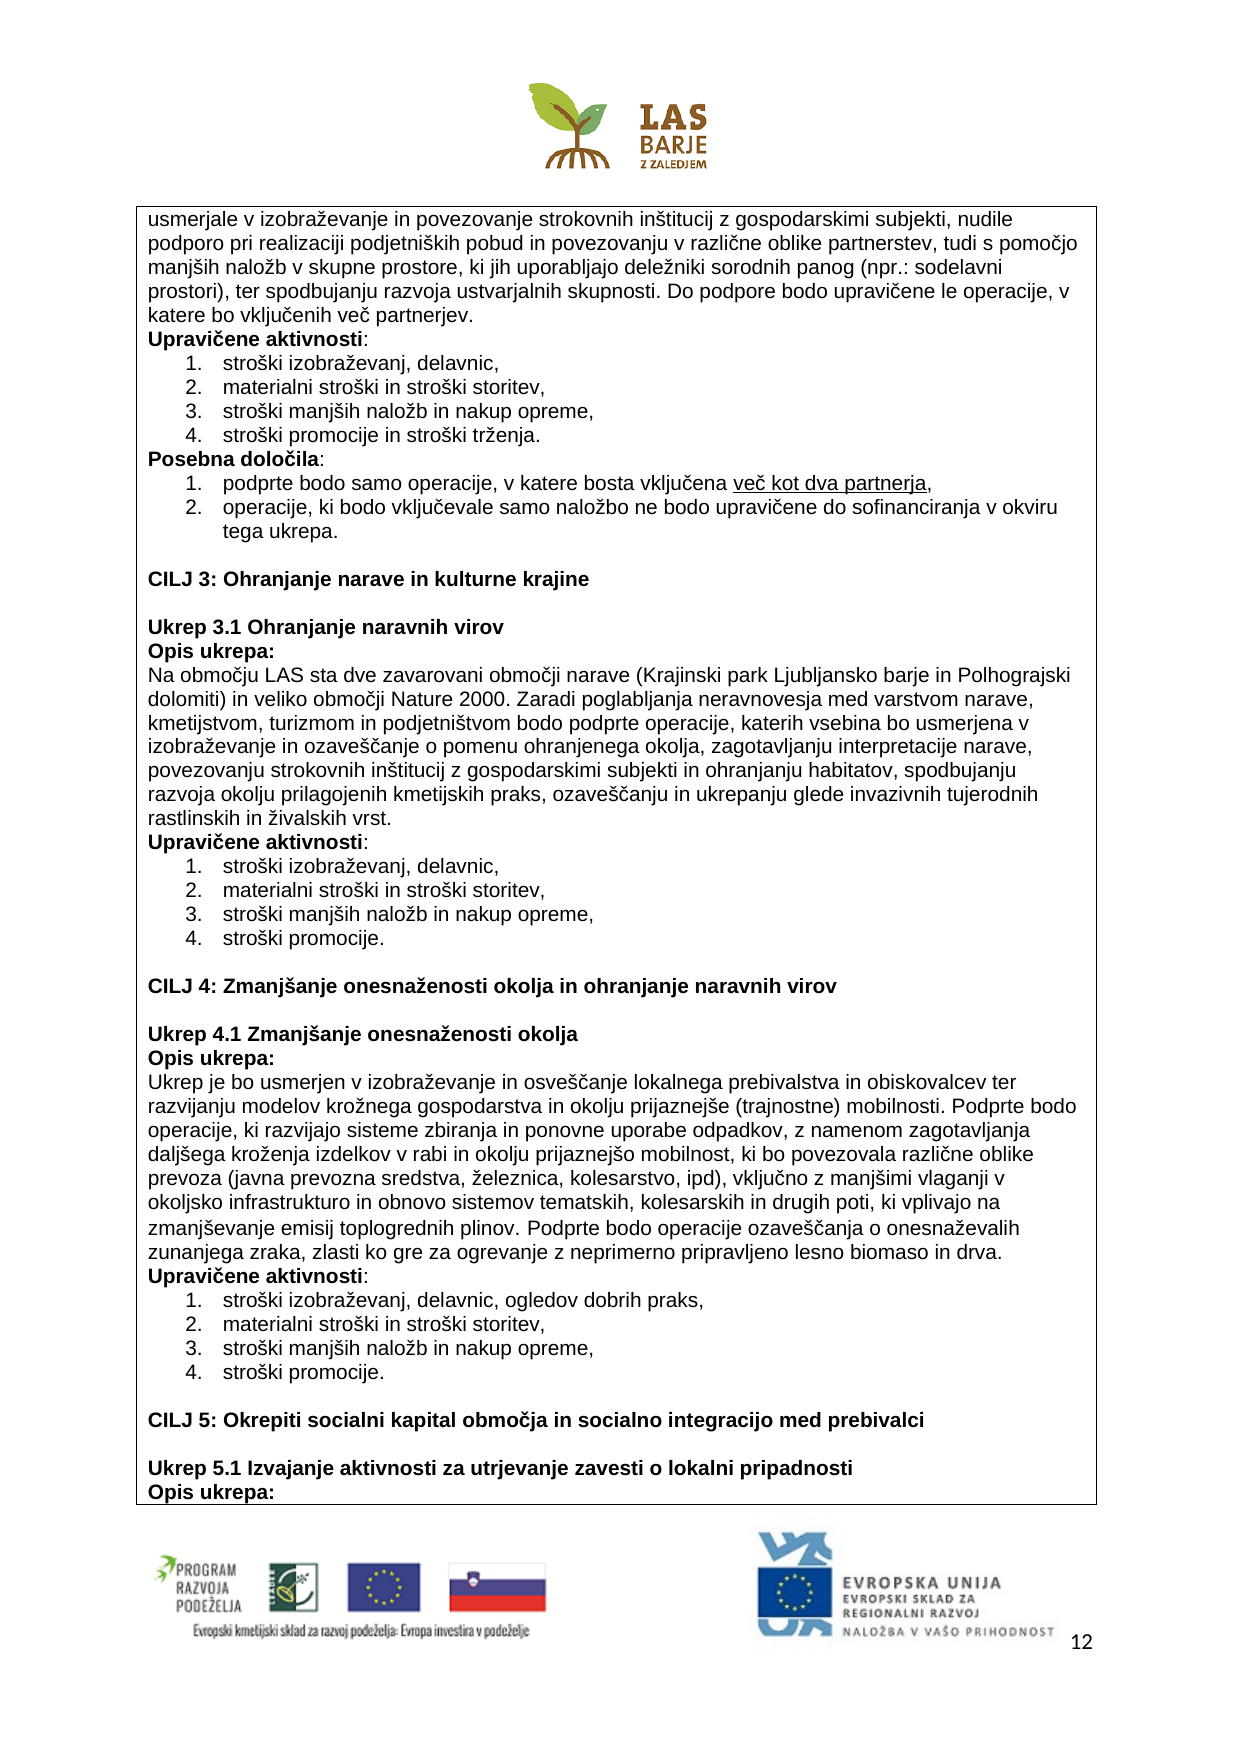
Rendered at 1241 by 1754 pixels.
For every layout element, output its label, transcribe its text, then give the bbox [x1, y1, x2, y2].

picture [524, 73, 717, 182]
picture [716, 1515, 1070, 1650]
picture [147, 1543, 581, 1650]
